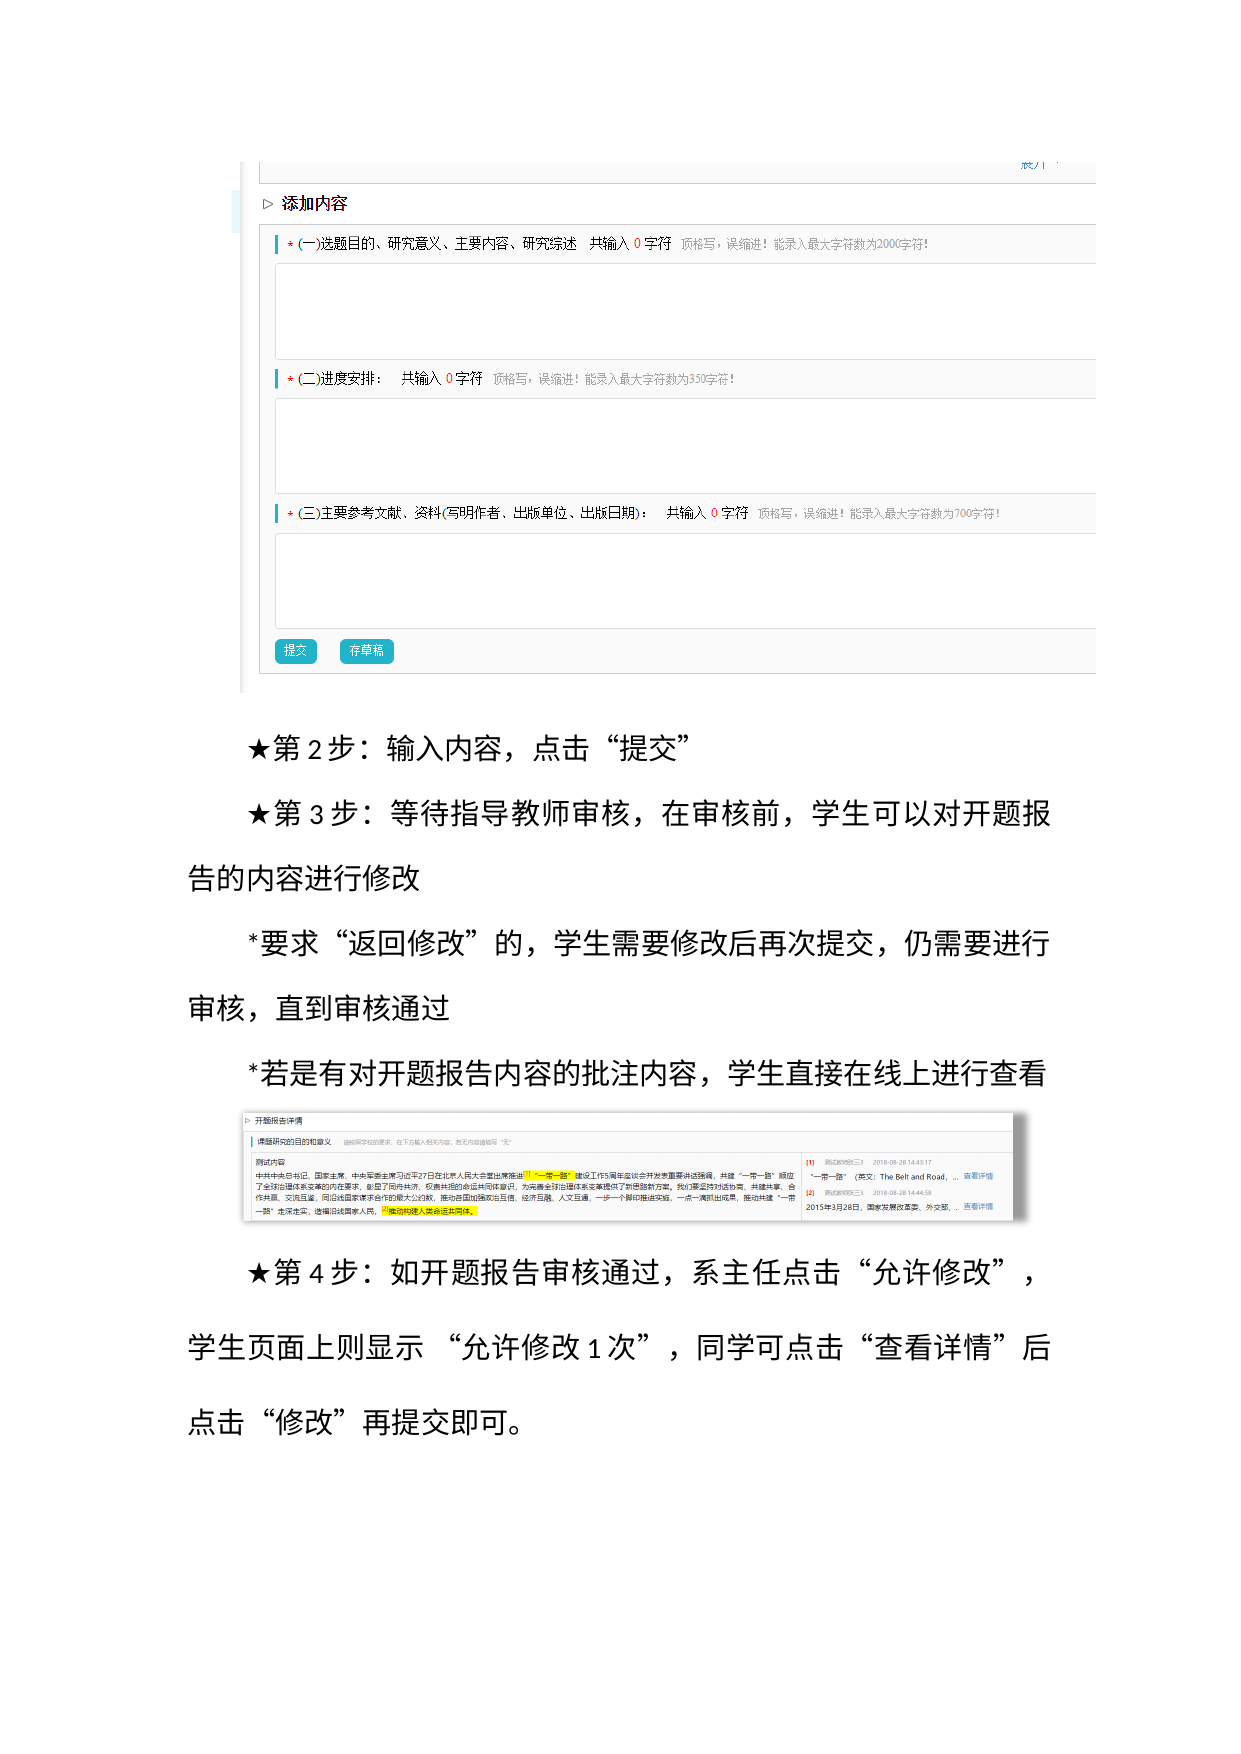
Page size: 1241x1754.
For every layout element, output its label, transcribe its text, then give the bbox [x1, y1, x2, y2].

text ★第3步：等待指导教师审核，在审核前，学生可以对开题报告的内容进行修改 [187, 779, 1053, 909]
picture [231, 162, 1097, 693]
text ★第2步：输入内容，点击“提交” [187, 714, 1053, 779]
text *若是有对开题报告内容的批注内容，学生直接在线上进行查看 [187, 1039, 1053, 1104]
picture [243, 1113, 1013, 1221]
text *要求“返回修改”的，学生需要修改后再次提交，仍需要进行审核，直到审核通过 [187, 909, 1053, 1039]
text ★第4步：如开题报告审核通过，系主任点击“允许修改”，学生页面上则显示 “允许修改1次”，同学可点击“查看详情”后，点击“修改”再提交即可。 [187, 1238, 1053, 1453]
